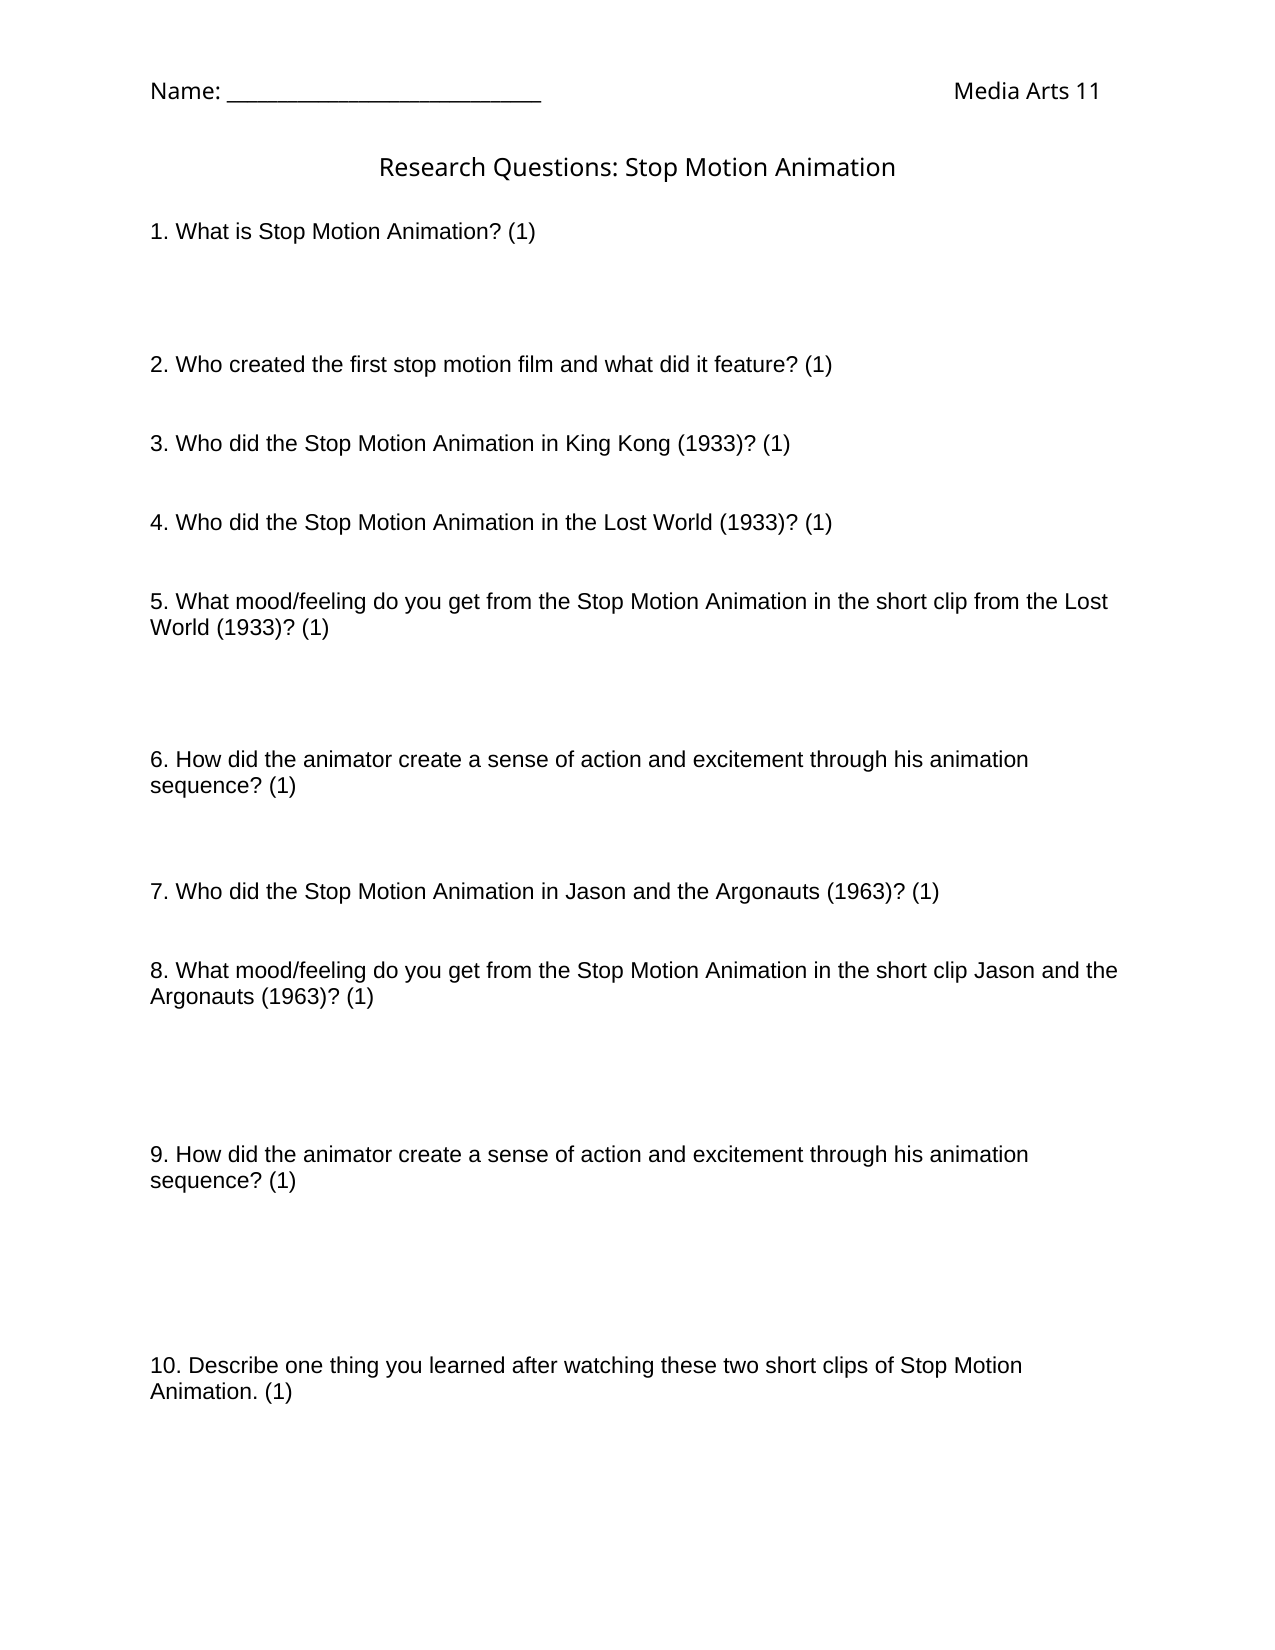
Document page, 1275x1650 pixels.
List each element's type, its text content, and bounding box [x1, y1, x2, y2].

text Argonauts (1963)? (1) [150, 983, 1125, 1009]
text 7. Who did the Stop Motion Animation in Jason and the Argonauts (1963)? (1) [150, 878, 1125, 904]
text 9. How did the animator create a sense of action and excitement through his animation sequence? (1) [150, 1141, 1125, 1194]
text 2. Who created the first stop motion film and what did it feature? (1) [150, 351, 1125, 377]
text 1. What is Stop Motion Animation? (1) [150, 218, 1125, 244]
text 6. How did the animator create a sense of action and excitement through his animation sequence? (1) [150, 746, 1125, 798]
text 3. Who did the Stop Motion Animation in King Kong (1933)? (1) [150, 429, 1125, 456]
text 5. What mood/feeling do you get from the Stop Motion Animation in the short clip from the Lost World (1933)? (1) [150, 588, 1125, 640]
text Research Questions: Stop Motion Animation [150, 150, 1125, 184]
text 10. Describe one thing you learned after watching these two short clips of Stop Motion Animation. (1) [150, 1352, 1125, 1405]
text 4. Who did the Stop Motion Animation in the Lost World (1933)? (1) [150, 509, 1125, 535]
text 8. What mood/feeling do you get from the Stop Motion Animation in the short clip Jason and the [150, 957, 1125, 983]
